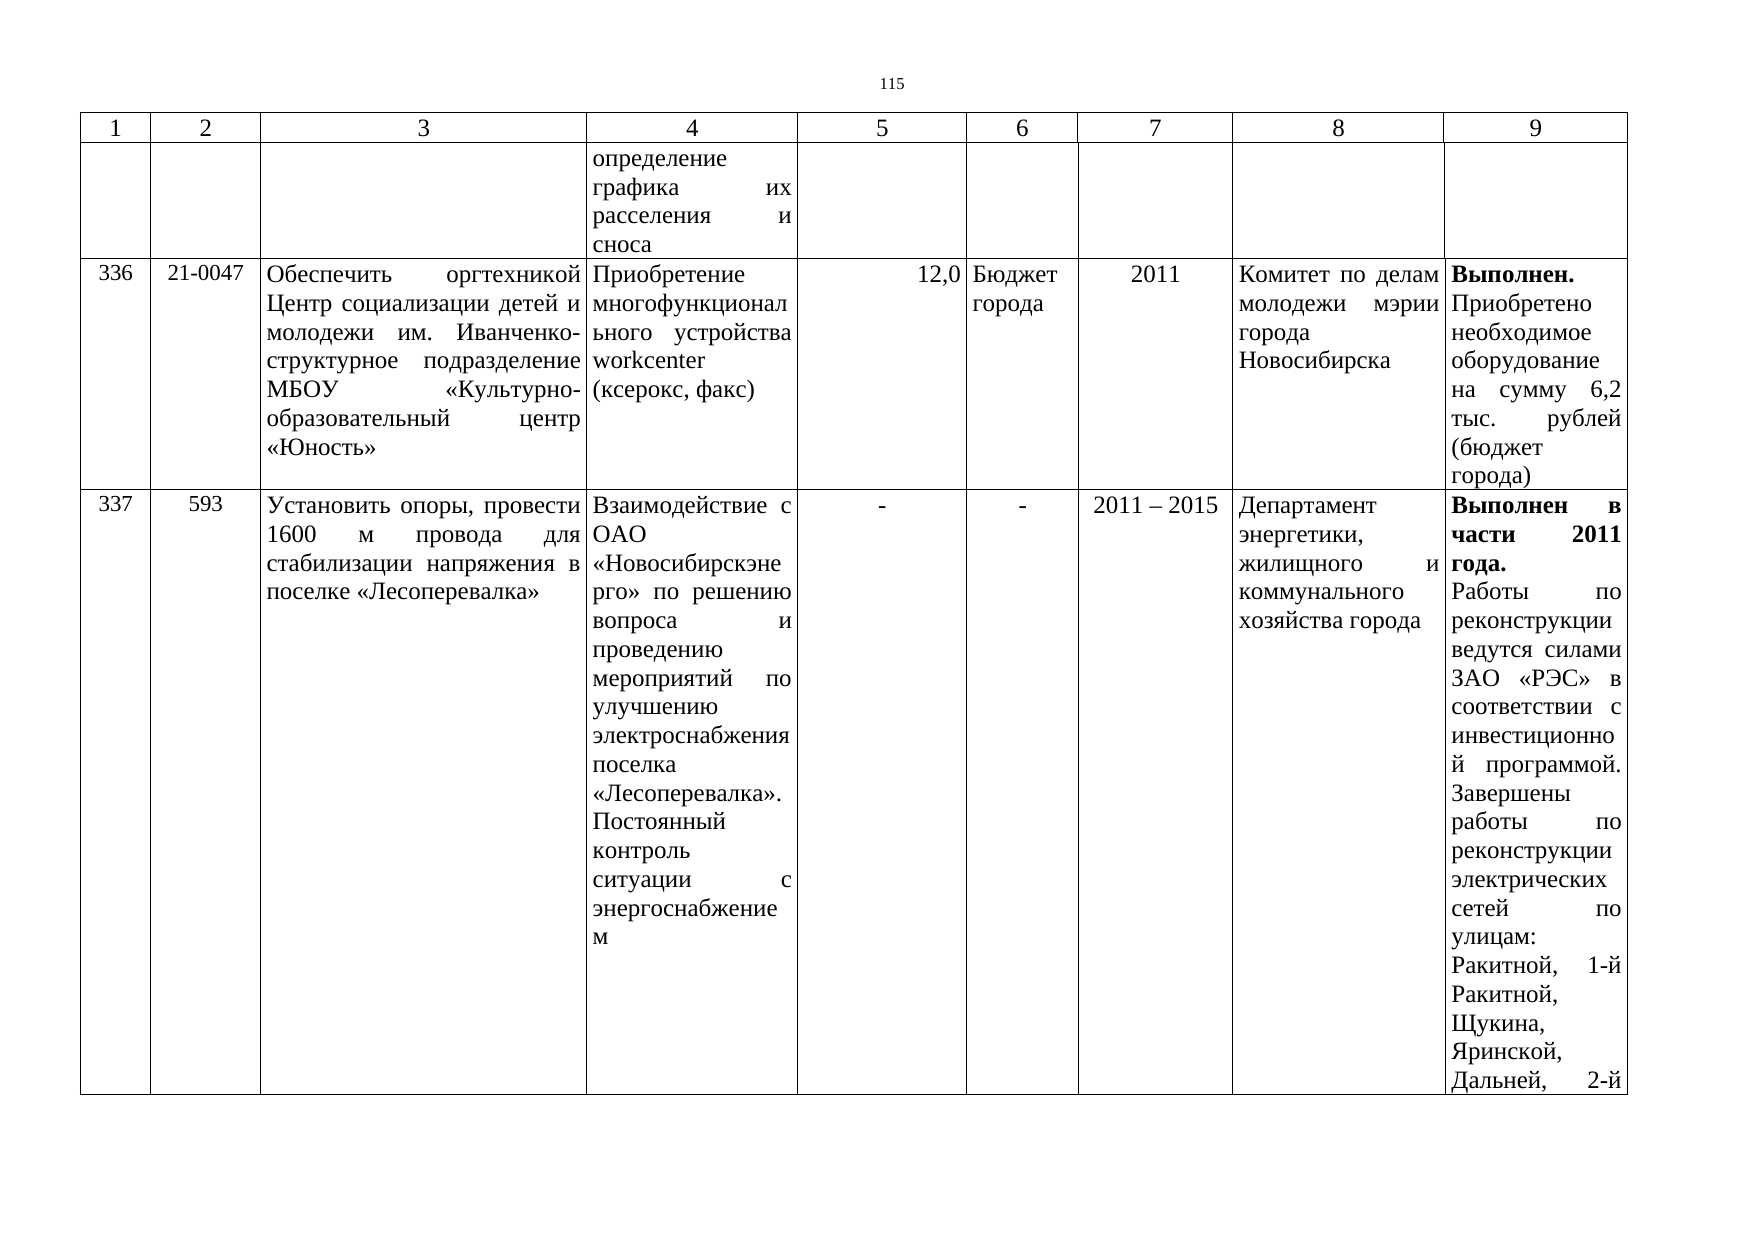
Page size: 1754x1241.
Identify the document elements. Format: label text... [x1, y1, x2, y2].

table_header 3 [261, 113, 586, 142]
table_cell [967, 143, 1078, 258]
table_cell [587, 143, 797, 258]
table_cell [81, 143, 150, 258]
table_header 6 [967, 113, 1077, 142]
table_header 8 [1233, 113, 1443, 142]
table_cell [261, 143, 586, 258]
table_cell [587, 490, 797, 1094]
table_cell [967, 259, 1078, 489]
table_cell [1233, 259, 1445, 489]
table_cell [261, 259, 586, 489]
table_header 2 [151, 113, 260, 142]
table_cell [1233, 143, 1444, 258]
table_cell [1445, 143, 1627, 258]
table_header 4 [587, 113, 797, 142]
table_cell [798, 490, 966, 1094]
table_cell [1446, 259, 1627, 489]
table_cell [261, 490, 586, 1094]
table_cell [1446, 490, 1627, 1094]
table_header 9 [1444, 113, 1627, 142]
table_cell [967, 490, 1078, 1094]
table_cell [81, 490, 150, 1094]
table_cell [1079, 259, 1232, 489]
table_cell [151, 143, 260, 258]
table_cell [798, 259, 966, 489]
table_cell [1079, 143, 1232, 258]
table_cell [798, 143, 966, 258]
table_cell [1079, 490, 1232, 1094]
table_header 7 [1078, 113, 1232, 142]
table_header 5 [798, 113, 966, 142]
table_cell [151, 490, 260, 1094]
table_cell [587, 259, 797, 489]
table_header 1 [81, 113, 150, 142]
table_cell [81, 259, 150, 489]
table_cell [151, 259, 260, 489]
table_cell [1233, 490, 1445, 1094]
